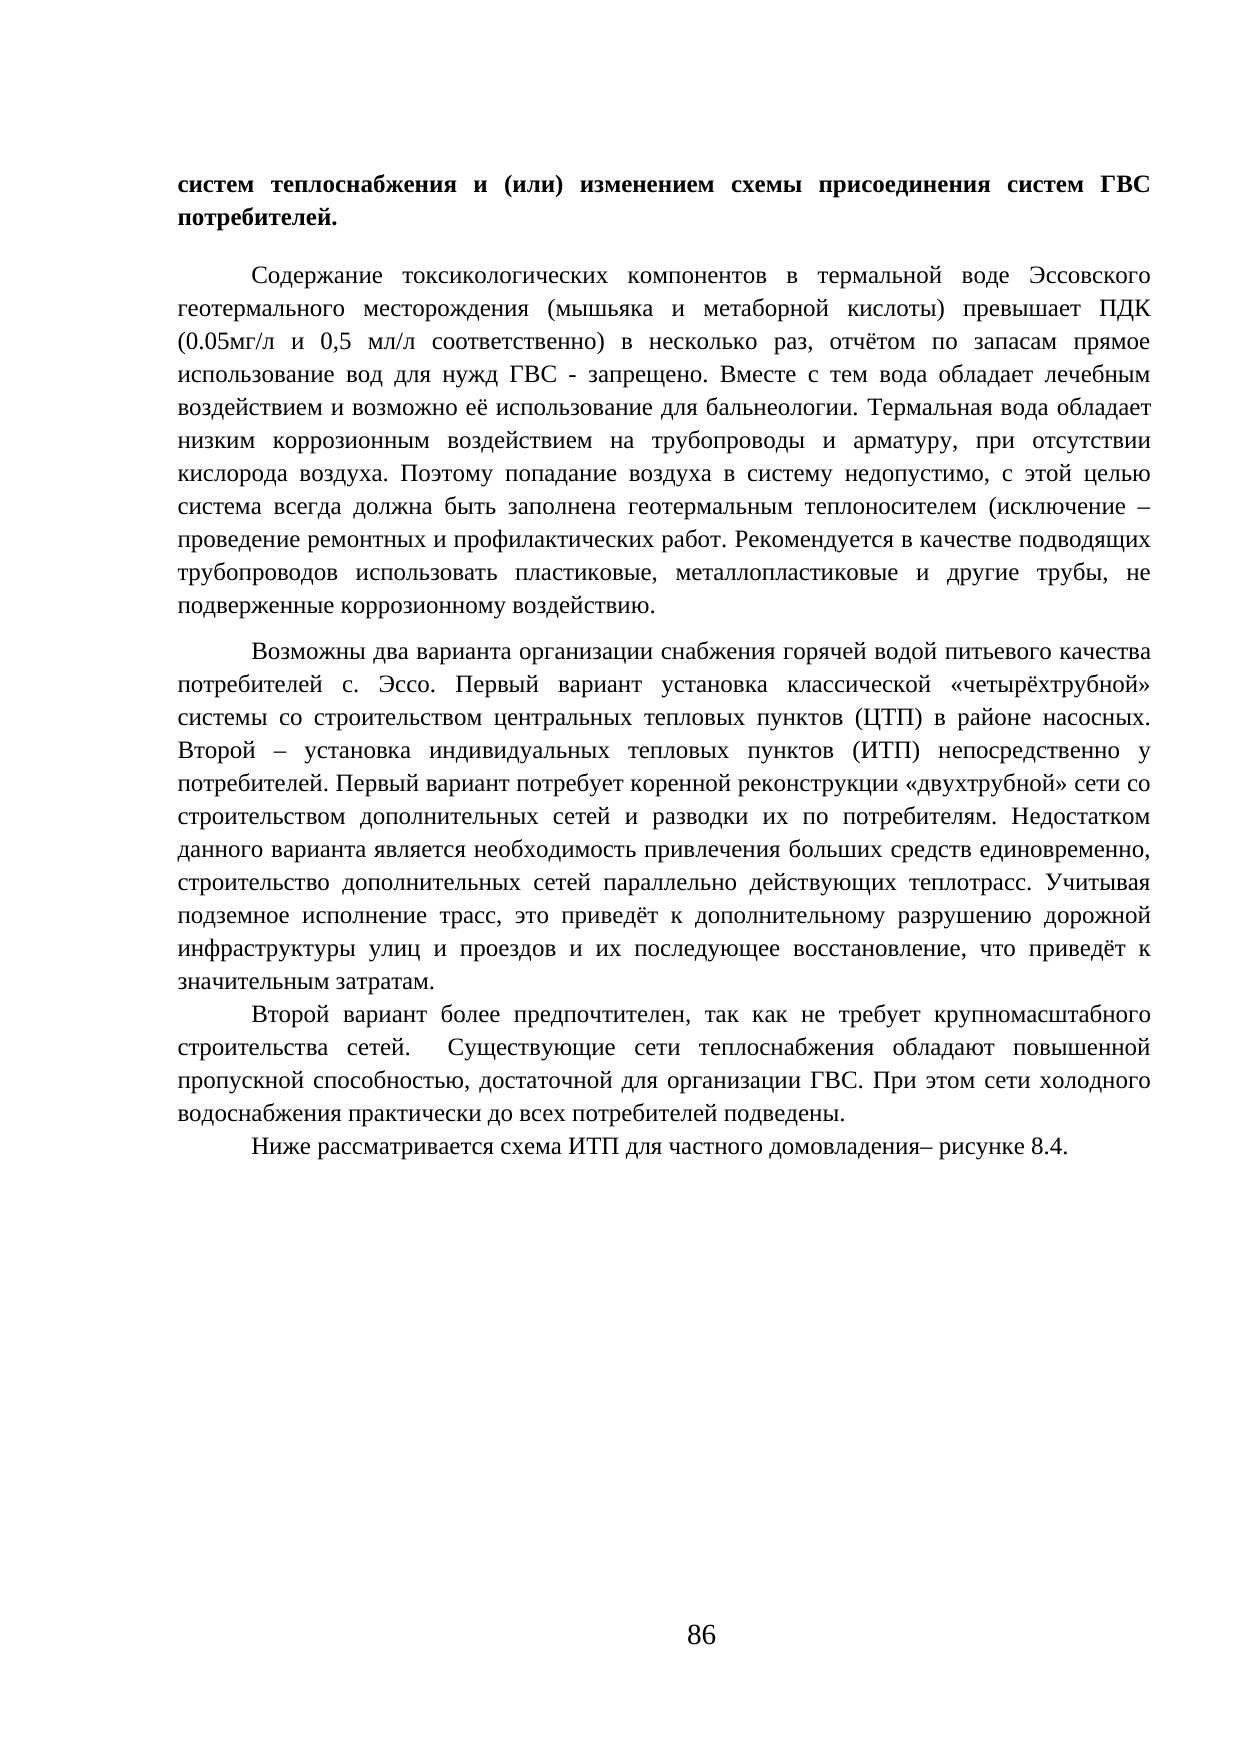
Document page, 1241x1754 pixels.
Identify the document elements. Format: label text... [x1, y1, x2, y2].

text Содержание токсикологических компонентов в термальной воде Эссовского геотермального месторождения (мышьяка и метаборной кислоты) превышает ПДК (0.05мг/л и 0,5 мл/л соответственно) в несколько раз, отчётом по запасам прямое использование вод для нужд ГВС - запрещено. Вместе с тем вода обладает лечебным воздействием и возможно её использование для бальнеологии. Термальная вода обладает низким коррозионным воздействием на трубопроводы и арматуру, при отсутствии кислорода воздуха. Поэтому попадание воздуха в систему недопустимо, с этой целью система всегда должна быть заполнена геотермальным теплоносителем (исключение – проведение ремонтных и профилактических работ. Рекомендуется в качестве подводящих трубопроводов использовать пластиковые, металлопластиковые и другие трубы, не подверженные коррозионному воздействию. [177, 260, 1152, 619]
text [177, 169, 1152, 231]
text Ниже рассматривается схема ИТП для частного домовладения– рисунке 8.4. [177, 1131, 1152, 1160]
text Возможны два варианта организации снабжения горячей водой питьевого качества потребителей с. Эссо. Первый вариант установка классической «четырёхтрубной» системы со строительством центральных тепловых пунктов (ЦТП) в районе насосных. Второй – установка индивидуальных тепловых пунктов (ИТП) непосредственно у потребителей. Первый вариант потребует коренной реконструкции «двухтрубной» сети со строительством дополнительных сетей и разводки их по потребителям. Недостатком данного варианта является необходимость привлечения больших средств единовременно, строительство дополнительных сетей параллельно действующих теплотрасс. Учитывая подземное исполнение трасс, это приведёт к дополнительному разрушению дорожной инфраструктуры улиц и проездов и их последующее восстановление, что приведёт к значительным затратам. [177, 636, 1152, 995]
text Второй вариант более предпочтителен, так как не требует крупномасштабного строительства сетей. Существующие сети теплоснабжения обладают повышенной пропускной способностью, достаточной для организации ГВС. При этом сети холодного водоснабжения практически до всех потребителей подведены. [177, 999, 1152, 1127]
